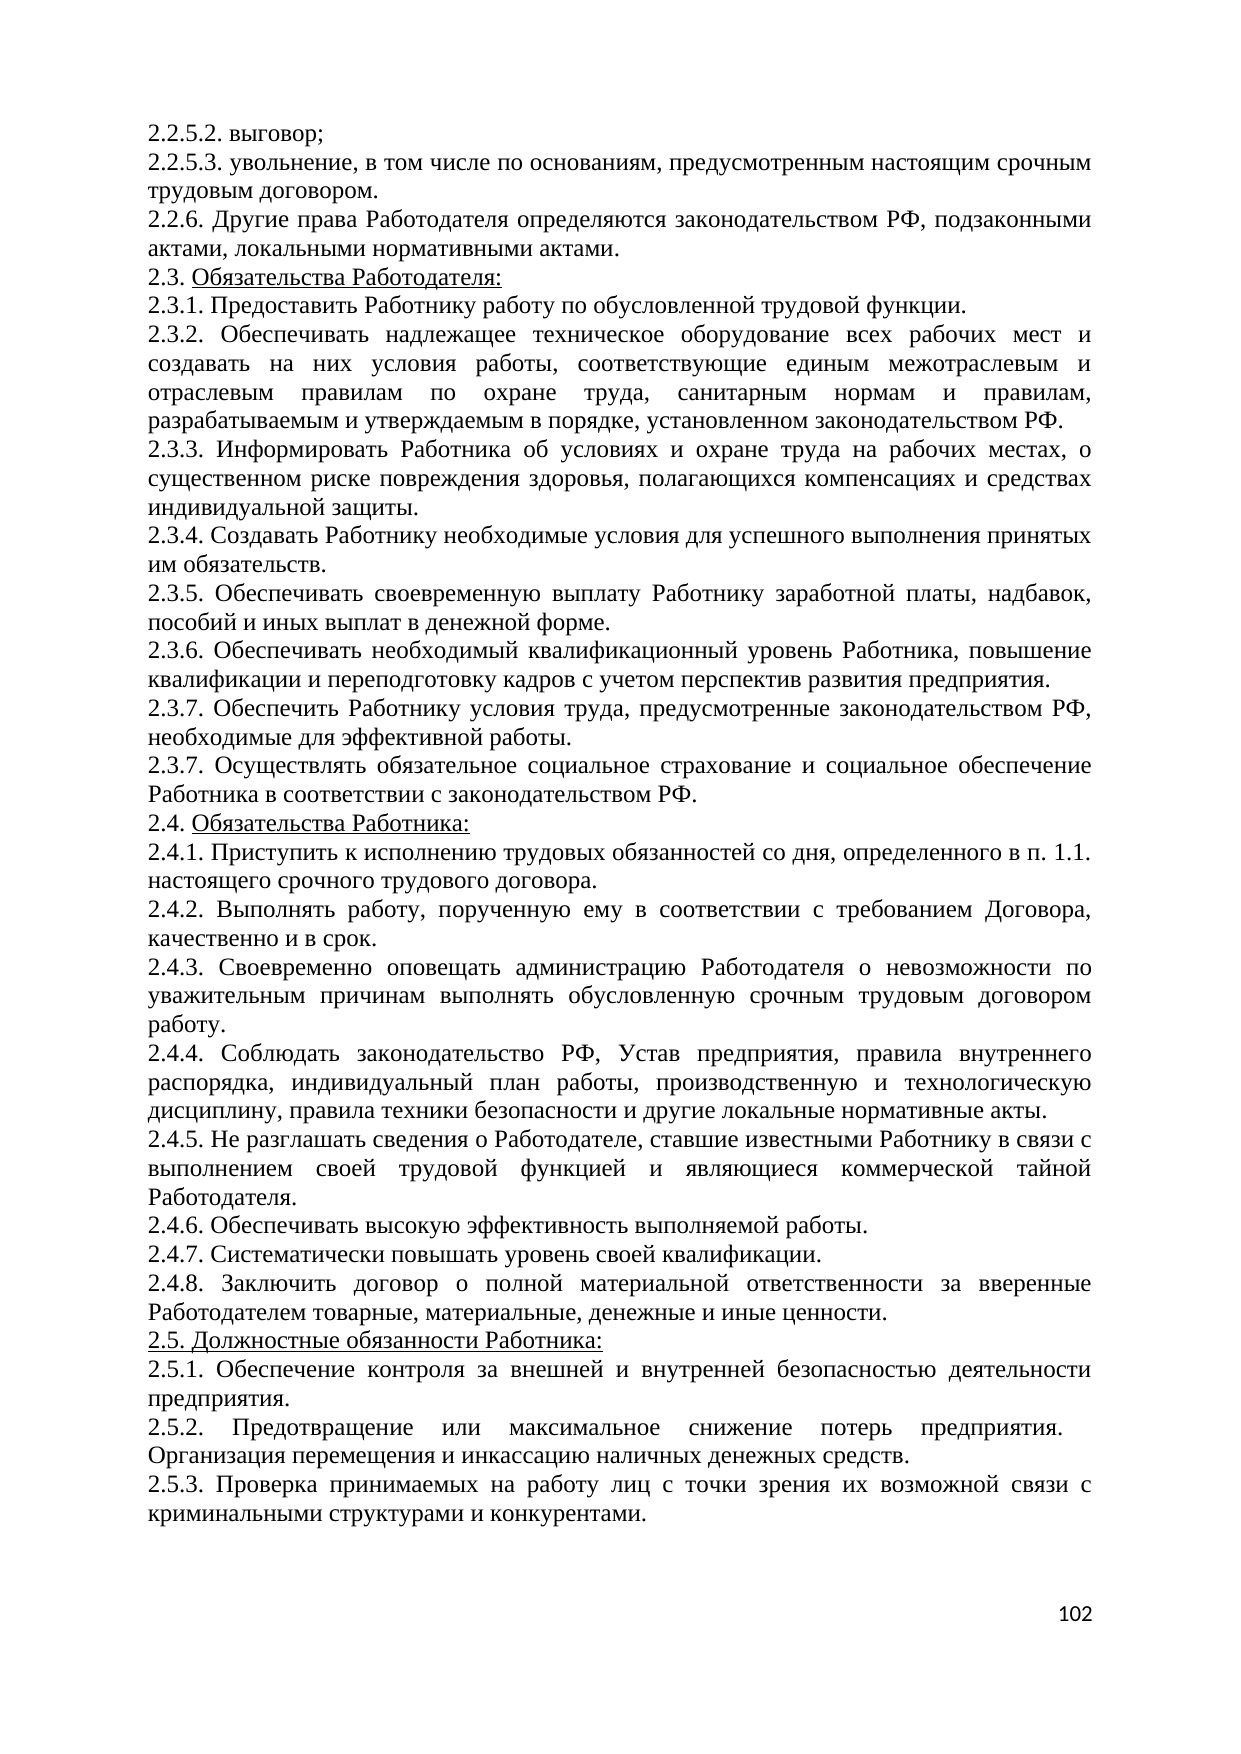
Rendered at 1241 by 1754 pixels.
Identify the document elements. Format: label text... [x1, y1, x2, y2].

text 2.3.7. Осуществлять обязательное социальное страхование и социальное обеспечение Работника в соответствии с законодательством РФ. [148, 751, 1092, 808]
text 2.2.5.3. увольнение, в том числе по основаниям, предусмотренным настоящим срочным трудовым договором. [148, 147, 1092, 204]
text 2.3. Обязательства Работодателя: [148, 262, 1092, 291]
text 2.3.6. Обеспечивать необходимый квалификационный уровень Работника, повышение квалификации и переподготовку кадров с учетом перспектив развития предприятия. [148, 636, 1092, 693]
text 2.4. Обязательства Работника: [148, 808, 1092, 837]
text 2.4.1. Приступить к исполнению трудовых обязанностей со дня, определенного в п. 1.1. настоящего срочного трудового договора. [148, 837, 1092, 894]
text 2.5.1. Обеспечение контроля за внешней и внутренней безопасностью деятельности предприятия. [148, 1354, 1092, 1412]
text 2.5. Должностные обязанности Работника: [148, 1326, 1092, 1354]
text 2.5.2. Предотвращение или максимальное снижение потерь предприятия. Организация перемещения и инкассацию наличных денежных средств. [148, 1412, 1092, 1469]
text 2.4.2. Выполнять работу, порученную ему в соответствии с требованием Договора, качественно и в срок. [148, 894, 1092, 952]
text 2.4.6. Обеспечивать высокую эффективность выполняемой работы. [148, 1211, 1092, 1239]
text 2.4.8. Заключить договор о полной материальной ответственности за вверенные Работодателем товарные, материальные, денежные и иные ценности. [148, 1268, 1092, 1326]
text 2.2.6. Другие права Работодателя определяются законодательством РФ, подзаконными актами, локальными нормативными актами. [148, 204, 1092, 262]
text 2.5.3. Проверка принимаемых на работу лиц с точки зрения их возможной связи с криминальными структурами и конкурентами. [148, 1469, 1092, 1527]
text 2.3.7. Обеспечить Работнику условия труда, предусмотренные законодательством РФ, необходимые для эффективной работы. [148, 693, 1092, 751]
text 2.3.4. Создавать Работнику необходимые условия для успешного выполнения принятых им обязательств. [148, 521, 1092, 578]
text 2.3.2. Обеспечивать надлежащее техническое оборудование всех рабочих мест и создавать на них условия работы, соответствующие единым межотраслевым и отраслевым правилам по охране труда, санитарным нормам и правилам, разрабатываемым и утверждаемым в порядке, установленном законодательством РФ. [148, 319, 1092, 434]
text 2.4.3. Своевременно оповещать администрацию Работодателя о невозможности по уважительным причинам выполнять обусловленную срочным трудовым договором работу. [148, 952, 1092, 1038]
text 2.4.7. Систематически повышать уровень своей квалификации. [148, 1239, 1092, 1268]
text 2.4.4. Соблюдать законодательство РФ, Устав предприятия, правила внутреннего распорядка, индивидуальный план работы, производственную и технологическую дисциплину, правила техники безопасности и другие локальные нормативные акты. [148, 1038, 1092, 1124]
text 2.4.5. Не разглашать сведения о Работодателе, ставшие известными Работнику в связи с выполнением своей трудовой функцией и являющиеся коммерческой тайной Работодателя. [148, 1124, 1092, 1211]
text 2.3.1. Предоставить Работнику работу по обусловленной трудовой функции. [148, 291, 1092, 319]
text 2.3.3. Информировать Работника об условиях и охране труда на рабочих местах, о существенном риске повреждения здоровья, полагающихся компенсациях и средствах индивидуальной защиты. [148, 434, 1092, 521]
text 2.3.5. Обеспечивать своевременную выплату Работнику заработной платы, надбавок, пособий и иных выплат в денежной форме. [148, 578, 1092, 636]
text 2.2.5.2. выговор; [148, 118, 1092, 147]
